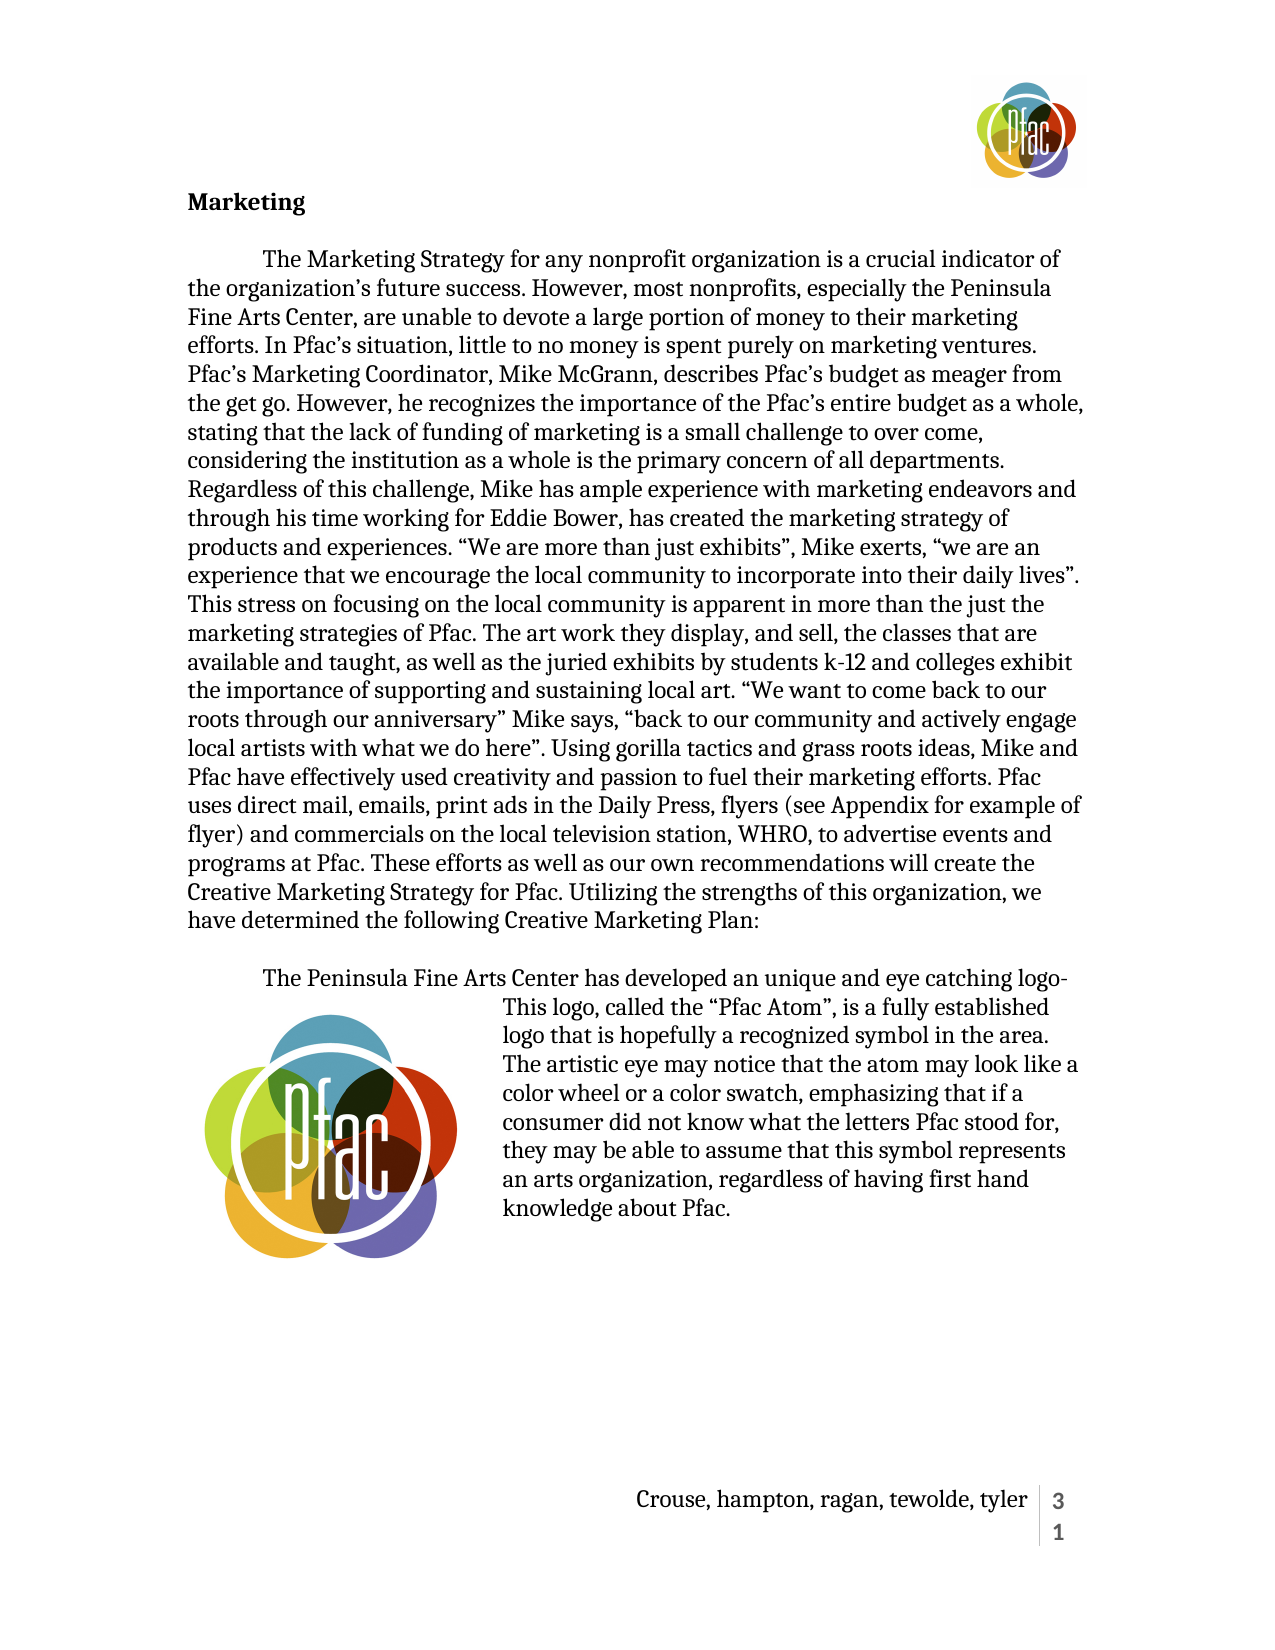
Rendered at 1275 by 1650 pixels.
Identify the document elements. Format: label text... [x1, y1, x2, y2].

picture [971, 75, 1088, 188]
text The Marketing Strategy for any nonprofit organization is a crucial indicator of the organization’s future success. However, most nonprofits, especially the Peninsula Fine Arts Center, are unable to devote a large portion of money to their marketing efforts. In Pfac’s situation, little to no money is spent purely on marketing ventures. Pfac’s Marketing Coordinator, Mike McGrann, describes Pfac’s budget as meager from the get go. However, he recognizes the importance of the Pfac’s entire budget as a whole, stating that the lack of funding of marketing is a small challenge to over come, considering the institution as a whole is the primary concern of all departments. Regardless of this challenge, Mike has ample experience with marketing endeavors and through his time working for Eddie Bower, has created the marketing strategy of products and experiences. “We are more than just exhibits”, Mike exerts, “we are an experience that we encourage the local community to incorporate into their daily lives”. This stress on focusing on the local community is apparent in more than the just the marketing strategies of Pfac. The art work they display, and sell, the classes that are available and taught, as well as the juried exhibits by students k-12 and colleges exhibit the importance of supporting and sustaining local art. “We want to come back to our roots through our anniversary” Mike says, “back to our community and actively engage local artists with what we do here”. Using gorilla tactics and grass roots ideas, Mike and Pfac have effectively used creativity and passion to fuel their marketing efforts. Pfac uses direct mail, emails, print ads in the Daily Press, flyers (see Appendix for example of flyer) and commercials on the local television station, WHRO, to advertise events and programs at Pfac. These efforts as well as our own recommendations will create the Creative Marketing Strategy for Pfac. Utilizing the strengths of this organization, we have determined the following Creative Marketing Plan: [187, 245, 1087, 935]
picture [187, 993, 483, 1277]
text Marketing [187, 187, 1087, 216]
